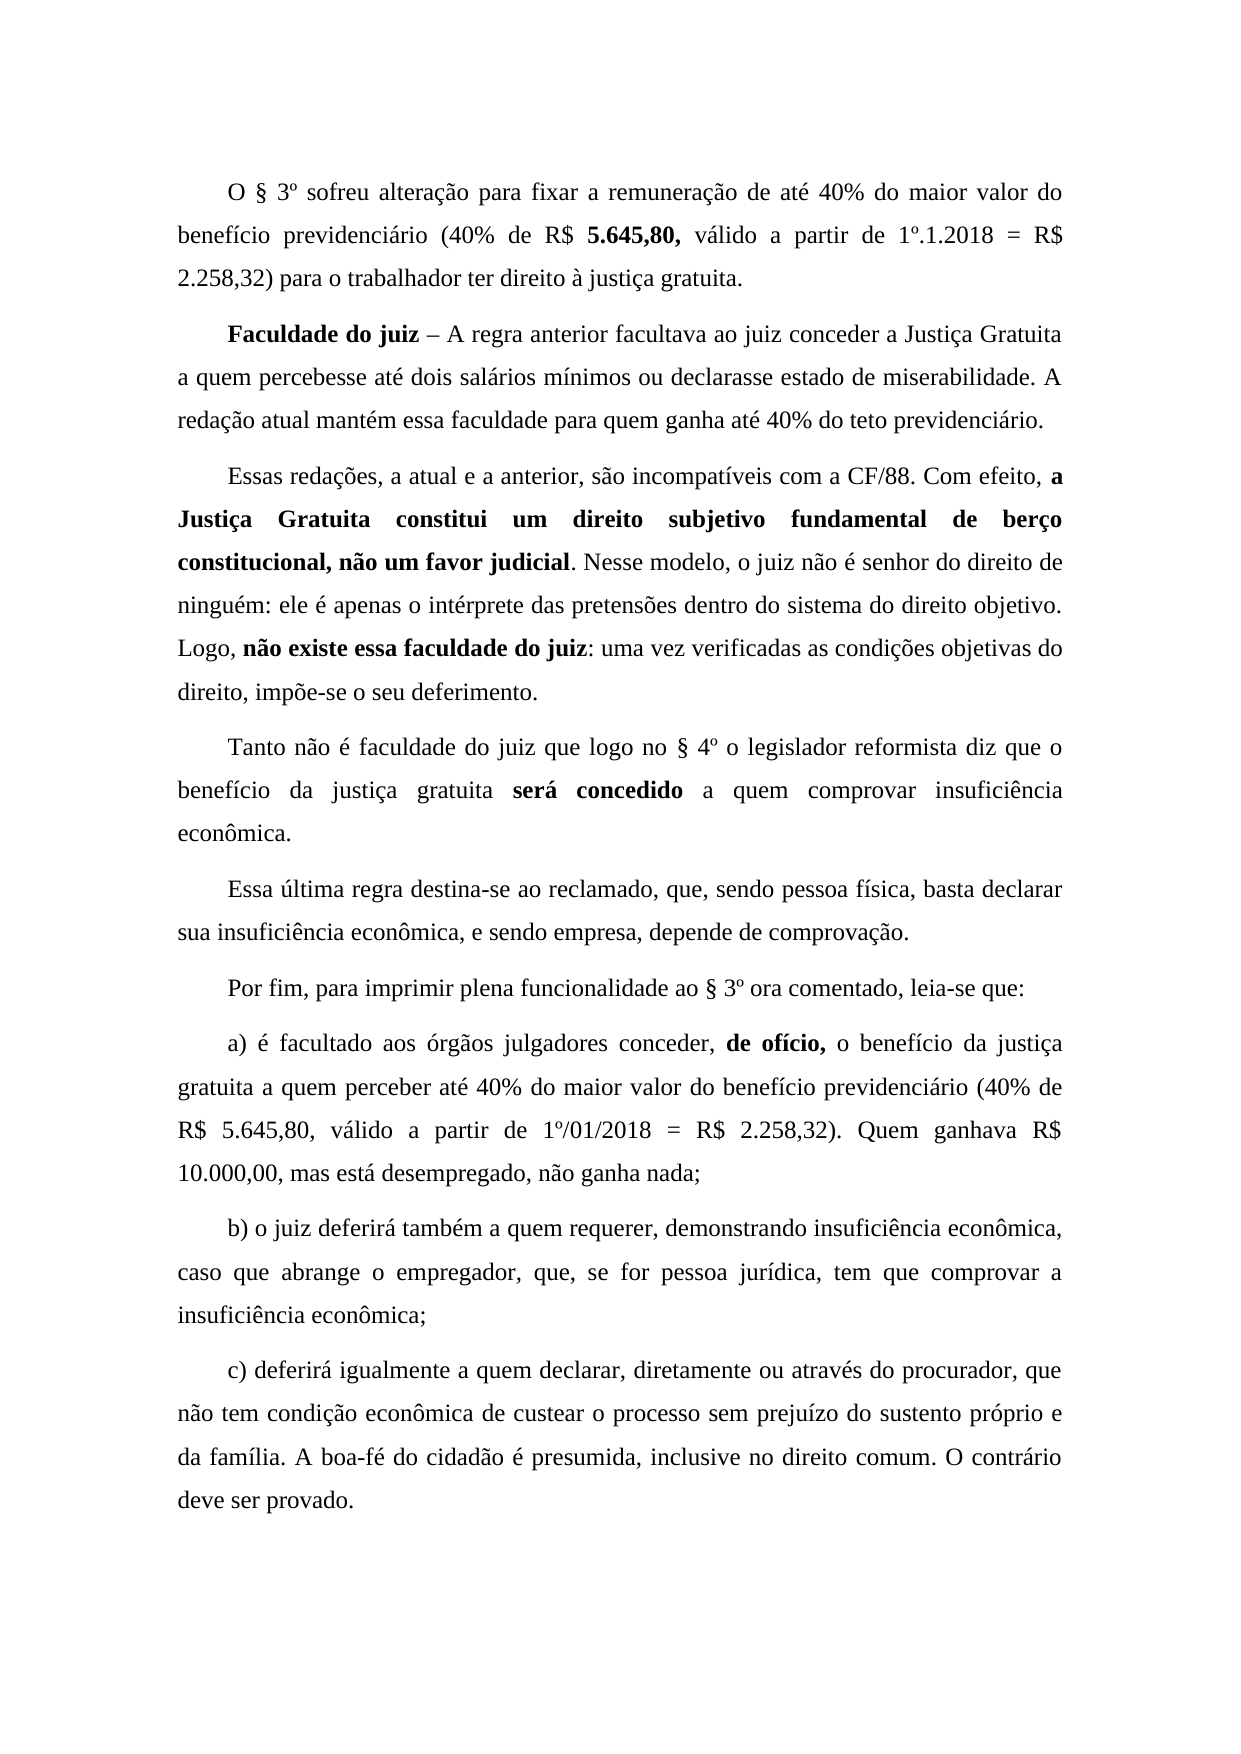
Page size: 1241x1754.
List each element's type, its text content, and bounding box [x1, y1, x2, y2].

text c) deferirá igualmente a quem declarar, diretamente ou através do procurador, que não tem condição econômica de custear o processo sem prejuízo do sustento próprio e da família. A boa-fé do cidadão é presumida, inclusive no direito comum. O contrário deve ser provado. [177, 1355, 1063, 1513]
text b) o juiz deferirá também a quem requerer, demonstrando insuficiência econômica, caso que abrange o empregador, que, se for pessoa jurídica, tem que comprovar a insuficiência econômica; [177, 1213, 1063, 1328]
text Por fim, para imprimir plena funcionalidade ao § 3º ora comentado, leia-se que: [177, 973, 1063, 1002]
text Tanto não é faculdade do juiz que logo no § 4º o legislador reformista diz que o benefício da justiça gratuita será concedido a quem comprovar insuficiência econômica. [177, 732, 1063, 847]
text O § 3º sofreu alteração para fixar a remuneração de até 40% do maior valor do benefício previdenciário (40% de R$ 5.645,80, válido a partir de 1º.1.2018 = R$ 2.258,32) para o trabalhador ter direito à justiça gratuita. [177, 177, 1063, 292]
text Essas redações, a atual e a anterior, são incompatíveis com a CF/88. Com efeito, a Justiça Gratuita constitui um direito subjetivo fundamental de berço constitucional, não um favor judicial. Nesse modelo, o juiz não é senhor do direito de ninguém: ele é apenas o intérprete das pretensões dentro do sistema do direito objetivo. Logo, não existe essa faculdade do juiz: uma vez verificadas as condições objetivas do direito, impõe-se o seu deferimento. [177, 461, 1063, 705]
text Essa última regra destina-se ao reclamado, que, sendo pessoa física, basta declarar sua insuficiência econômica, e sendo empresa, depende de comprovação. [177, 874, 1063, 946]
text a) é facultado aos órgãos julgadores conceder, de ofício, o benefício da justiça gratuita a quem perceber até 40% do maior valor do benefício previdenciário (40% de R$ 5.645,80, válido a partir de 1º/01/2018 = R$ 2.258,32). Quem ganhava R$ 10.000,00, mas está desempregado, não ganha nada; [177, 1028, 1063, 1187]
text Faculdade do juiz – A regra anterior facultava ao juiz conceder a Justiça Gratuita a quem percebesse até dois salários mínimos ou declarasse estado de miserabilidade. A redação atual mantém essa faculdade para quem ganha até 40% do teto previdenciário. [177, 319, 1063, 434]
